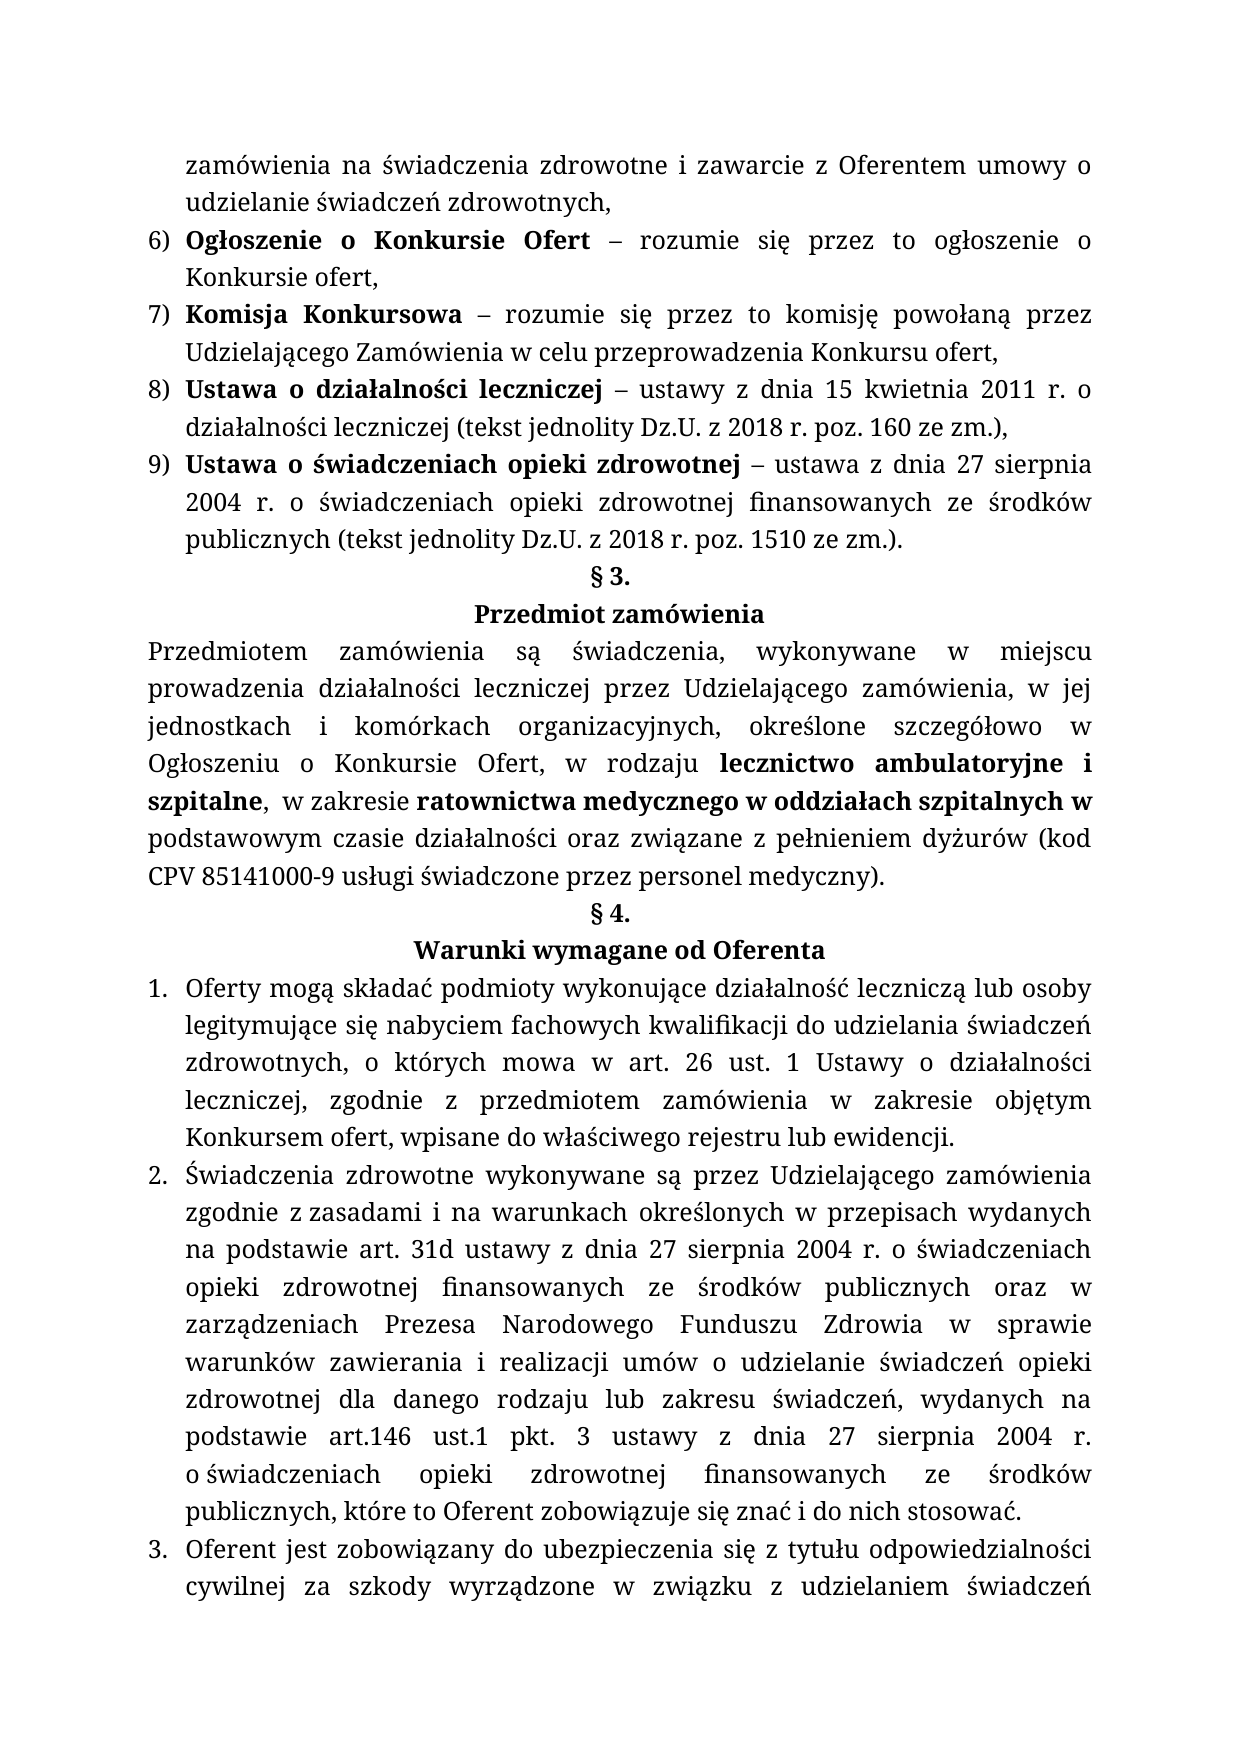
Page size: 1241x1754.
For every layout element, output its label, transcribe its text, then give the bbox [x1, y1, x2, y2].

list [148, 148, 1093, 219]
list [148, 1531, 1093, 1603]
list Ogłoszenie o Konkursie Ofert – rozumie się przez to ogłoszenie o Konkursie ofert, [148, 222, 1093, 294]
text Warunki wymagane od Oferenta [146, 933, 1093, 967]
list Oferty mogą składać podmioty wykonujące działalność leczniczą lub osoby legitymujące się nabyciem fachowych kwalifikacji do udzielania świadczeń zdrowotnych, o których mowa w art. 26 ust. 1 Ustawy o działalności leczniczej, zgodnie z przedmiotem zamówienia w zakresie objętym Konkursem ofert, wpisane do właściwego rejestru lub ewidencji. [148, 970, 1093, 1154]
text Przedmiot zamówienia [146, 596, 1093, 630]
list Świadczenia zdrowotne wykonywane są przez Udzielającego zamówienia zgodnie z zasadami i na warunkach określonych w przepisach wydanych na podstawie art. 31d ustawy z dnia 27 sierpnia 2004 r. o świadczeniach opieki zdrowotnej finansowanych ze środków publicznych oraz w zarządzeniach Prezesa Narodowego Funduszu Zdrowia w sprawie warunków zawierania i realizacji umów o udzielanie świadczeń opieki zdrowotnej dla danego rodzaju lub zakresu świadczeń, wydanych na podstawie art.146 ust.1 pkt. 3 ustawy z dnia 27 sierpnia 2004 r. o świadczeniach opieki zdrowotnej finansowanych ze środków publicznych, które to Oferent zobowiązuje się znać i do nich stosować. [148, 1157, 1093, 1528]
list Ustawa o działalności leczniczej – ustawy z dnia 15 kwietnia 2011 r. o działalności leczniczej (tekst jednolity Dz.U. z 2018 r. poz. 160 ze zm.), [148, 372, 1093, 443]
list Komisja Konkursowa – rozumie się przez to komisję powołaną przez Udzielającego Zamówienia w celu przeprowadzenia Konkursu ofert, [148, 297, 1093, 369]
list Ustawa o świadczeniach opieki zdrowotnej – ustawa z dnia 27 sierpnia 2004 r. o świadczeniach opieki zdrowotnej finansowanych ze środków publicznych (tekst jednolity Dz.U. z 2018 r. poz. 1510 ze zm.). [148, 447, 1093, 556]
text Przedmiotem zamówienia są świadczenia, wykonywane w miejscu prowadzenia działalności leczniczej przez Udzielającego zamówienia, w jej jednostkach i komórkach organizacyjnych, określone szczegółowo w Ogłoszeniu o Konkursie Ofert, w rodzaju lecznictwo ambulatoryjne i szpitalne, w zakresie ratownictwa medycznego w oddziałach szpitalnych w podstawowym czasie działalności oraz związane z pełnieniem dyżurów (kod CPV 85141000-9 usługi świadczone przez personel medyczny). [148, 634, 1093, 892]
